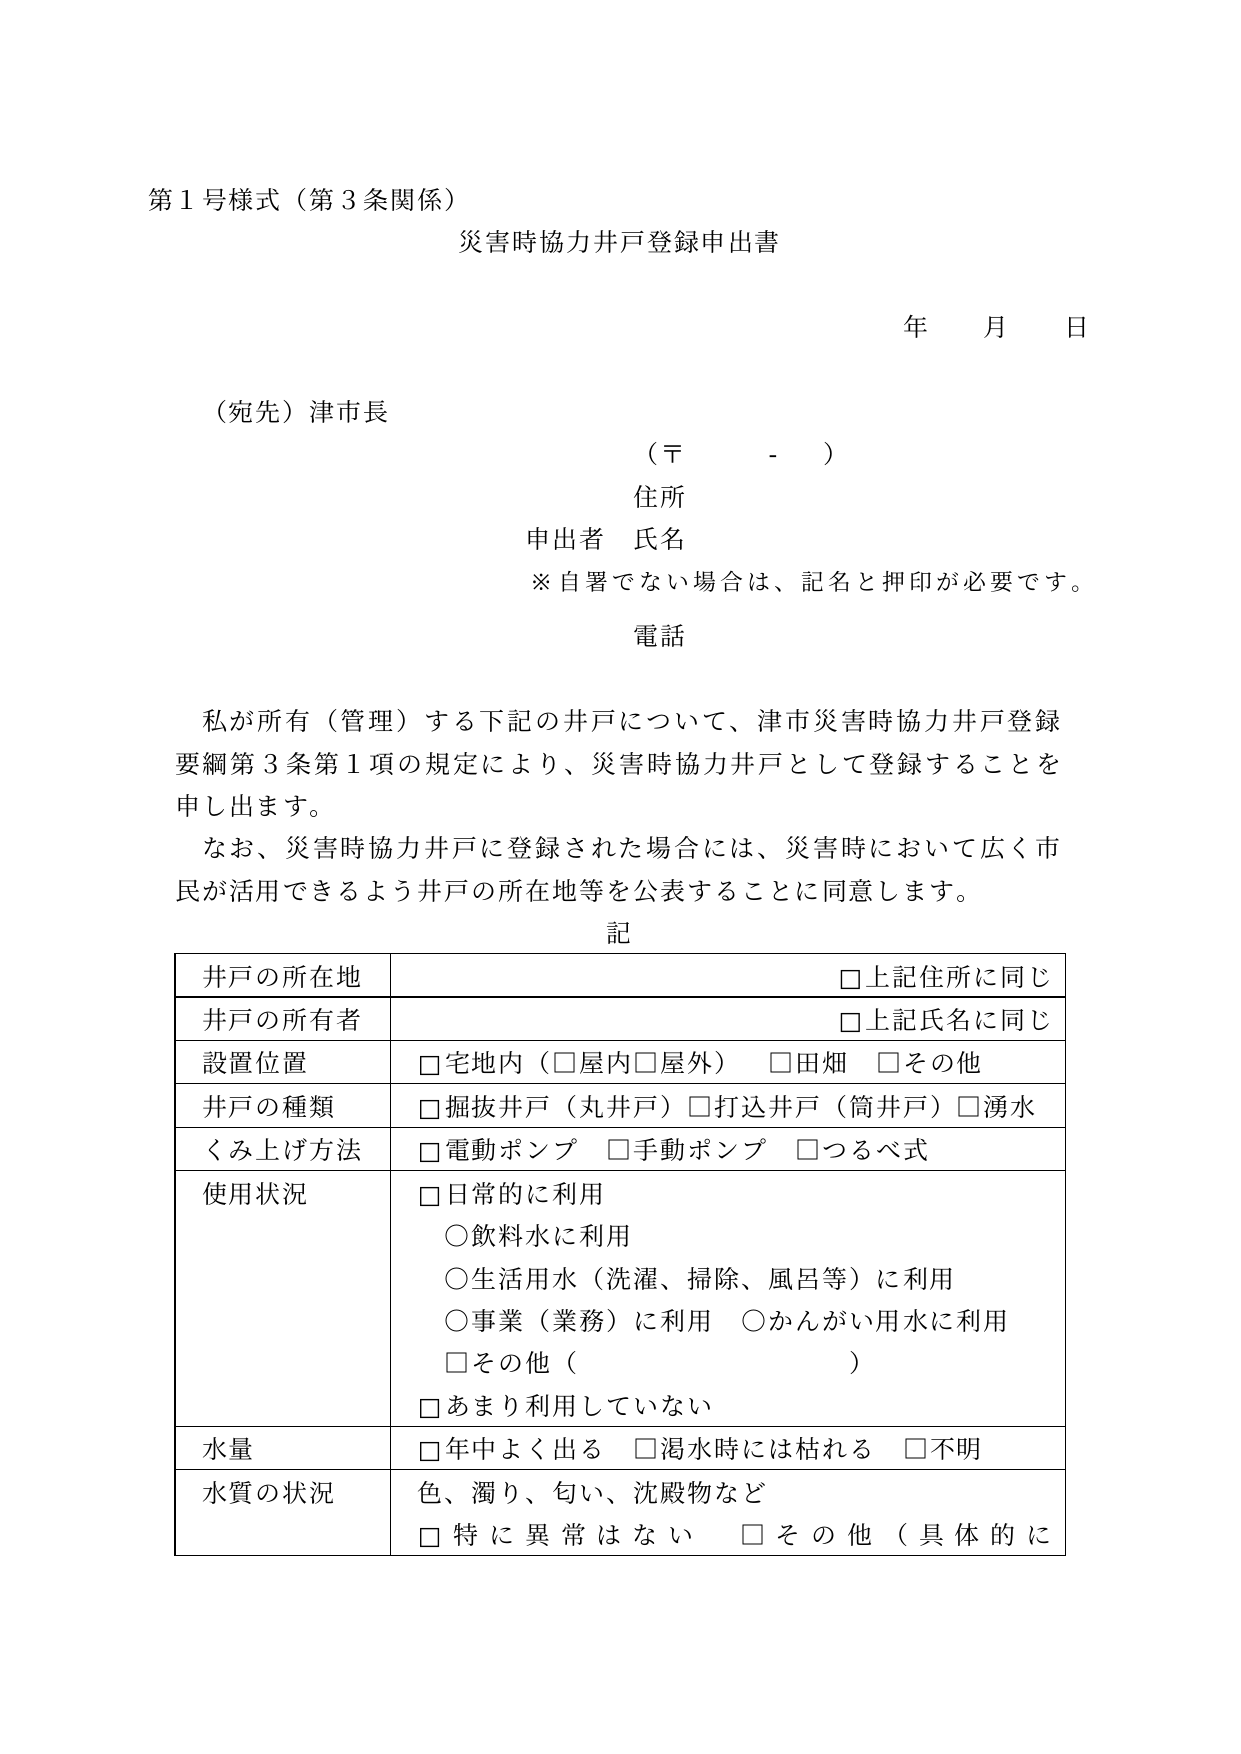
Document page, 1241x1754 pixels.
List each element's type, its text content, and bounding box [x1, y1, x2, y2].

table_cell 井戸の種類 [176, 1084, 390, 1127]
table_cell □日常的に利用 ○飲料水に利用 ○生活用水（洗濯、掃除、風呂等）に利用 ○事業（業務）に利用 ○かんがい用水に利用 □その他（ ） □あまり利用していない [391, 1171, 1065, 1426]
text （宛先）津市長 [170, 389, 1092, 432]
table_cell □電動ポンプ □手動ポンプ □つるべ式 [391, 1128, 1065, 1170]
table_cell 井戸の所有者 [176, 998, 390, 1040]
table_cell □掘抜井戸（丸井戸）□打込井戸（筒井戸）□湧水 [391, 1084, 1065, 1127]
table_cell くみ上げ方法 [176, 1128, 390, 1170]
text 年 月 日 [148, 304, 1092, 347]
table_cell □年中よく出る □渇水時には枯れる □不明 [391, 1427, 1065, 1469]
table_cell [391, 1470, 1065, 1555]
text 申出者 氏名 [170, 517, 1092, 559]
table_cell 水量 [176, 1427, 390, 1469]
subtitle 記 [148, 911, 1092, 953]
table_cell □宅地内（□屋内□屋外） □田畑 □その他 [391, 1041, 1065, 1083]
table_cell 水質の状況 [176, 1470, 390, 1555]
table_cell □上記氏名に同じ [391, 998, 1065, 1040]
text なお、災害時協力井戸に登録された場合には、災害時において広く市民が活用できるよう井戸の所在地等を公表することに同意します。 [175, 826, 1065, 911]
table_header 井戸の所在地 [176, 954, 390, 996]
text 第１号様式（第３条関係） [148, 177, 1092, 220]
table_header □上記住所に同じ [391, 954, 1065, 996]
text 住所 [148, 474, 1092, 517]
table_cell 設置位置 [176, 1041, 390, 1083]
table_cell 使用状況 [176, 1171, 390, 1426]
text 災害時協力井戸登録申出書 [148, 220, 1092, 262]
text （〒 - ） [148, 432, 985, 474]
text 電話 [148, 614, 1092, 656]
text 私が所有（管理）する下記の井戸について、津市災害時協力井戸登録要綱第３条第１項の規定により、災害時協力井戸として登録することを申し出ます。 [175, 699, 1065, 826]
text ※自署でない場合は、記名と押印が必要です。 [148, 559, 1098, 601]
